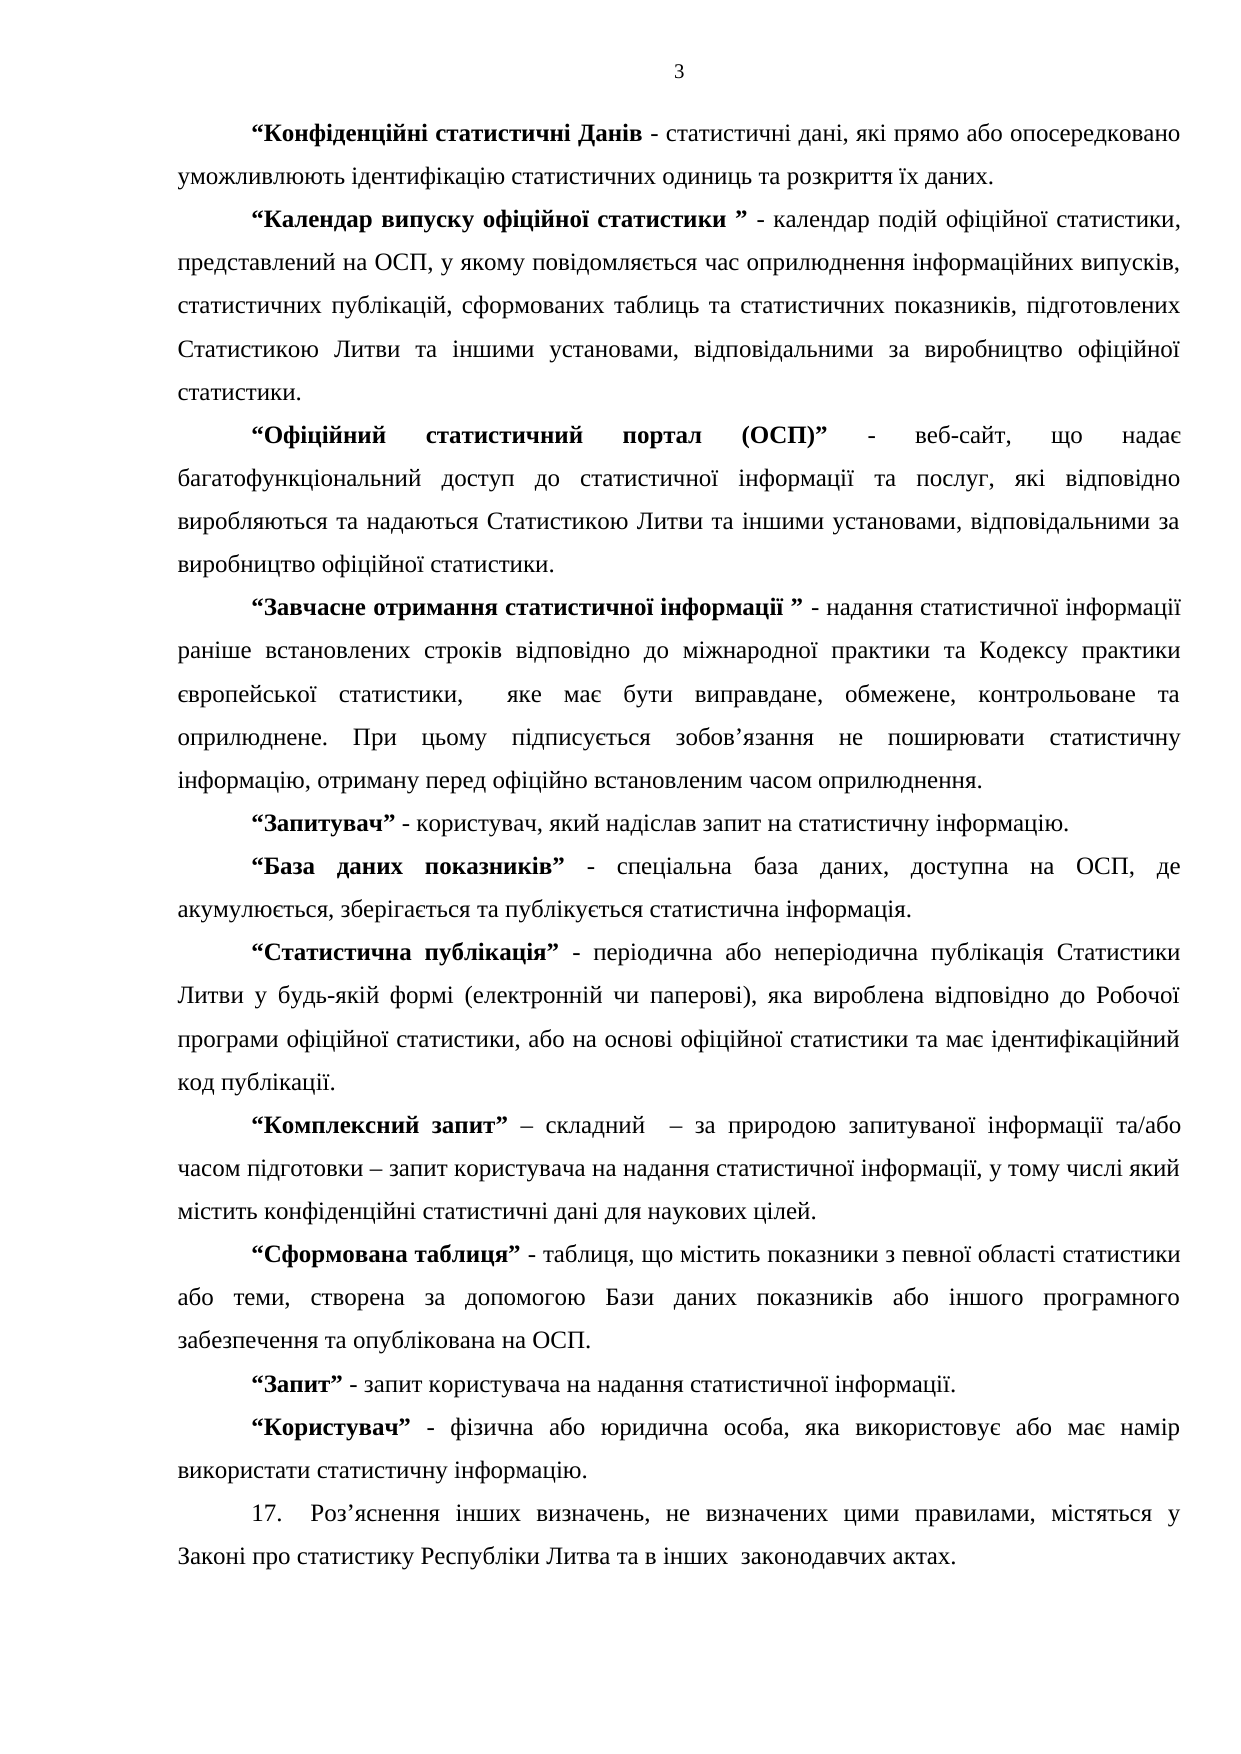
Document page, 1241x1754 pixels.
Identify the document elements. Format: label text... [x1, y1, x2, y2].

text “Офіційний статистичний портал (ОСП)” - веб-сайт, що надає багатофункціональний доступ до статистичної інформації та послуг, які відповідно виробляються та надаються Статистикою Литви та іншими установами, відповідальними за виробництво офіційної статистики. [177, 420, 1181, 578]
text “Календар випуску офіційної статистики ” - календар подій офіційної статистики, представлений на ОСП, у якому повідомляється час оприлюднення інформаційних випусків, статистичних публікацій, сформованих таблиць та статистичних показників, підготовлених Статистикою Литви та іншими установами, відповідальними за виробництво офіційної статистики. [177, 204, 1181, 406]
text “Запитувач” - користувач, який надіслав запит на статистичну інформацію. [177, 808, 1181, 837]
text “Статистична публікація” - періодична або неперіодична публікація Статистики Литви у будь-якій формі (електронній чи паперові), яка вироблена відповідно до Робочої програми офіційної статистики, або на основі офіційної статистики та має ідентифікаційний код публікації. [177, 937, 1181, 1096]
text “База даних показників” - спеціальна база даних, доступна на ОСП, де акумулюється, зберігається та публікується статистична інформація. [177, 851, 1181, 923]
list Роз’яснення інших визначень, не визначених цими правилами, містяться у Законі про статистику Республіки Литва та в інших законодавчих актах. [177, 1498, 1181, 1570]
text “Конфіденційні статистичні Данів - статистичні дані, які прямо або опосередковано уможливлюють ідентифікацію статистичних одиниць та розкриття їх даних. [177, 118, 1181, 190]
text “Комплексний запит” – складний – за природою запитуваної інформації та/або часом підготовки – запит користувача на надання статистичної інформації, у тому числі який містить конфіденційні статистичні дані для наукових цілей. [177, 1110, 1181, 1225]
text “Запит” - запит користувача на надання статистичної інформації. [177, 1369, 1181, 1397]
text “Користувач” - фізична або юридична особа, яка використовує або має намір використати статистичну інформацію. [177, 1412, 1181, 1484]
text “Сформована таблиця” - таблиця, що містить показники з певної області статистики або теми, створена за допомогою Бази даних показників або іншого програмного забезпечення та опублікована на ОСП. [177, 1239, 1181, 1354]
text “Завчасне отримання статистичної інформації ” - надання статистичної інформації раніше встановлених строків відповідно до міжнародної практики та Кодексу практики європейської статистики, яке має бути виправдане, обмежене, контрольоване та оприлюднене. При цьому підписується зобов’язання не поширювати статистичну інформацію, отриману перед офіційно встановленим часом оприлюднення. [177, 592, 1181, 794]
